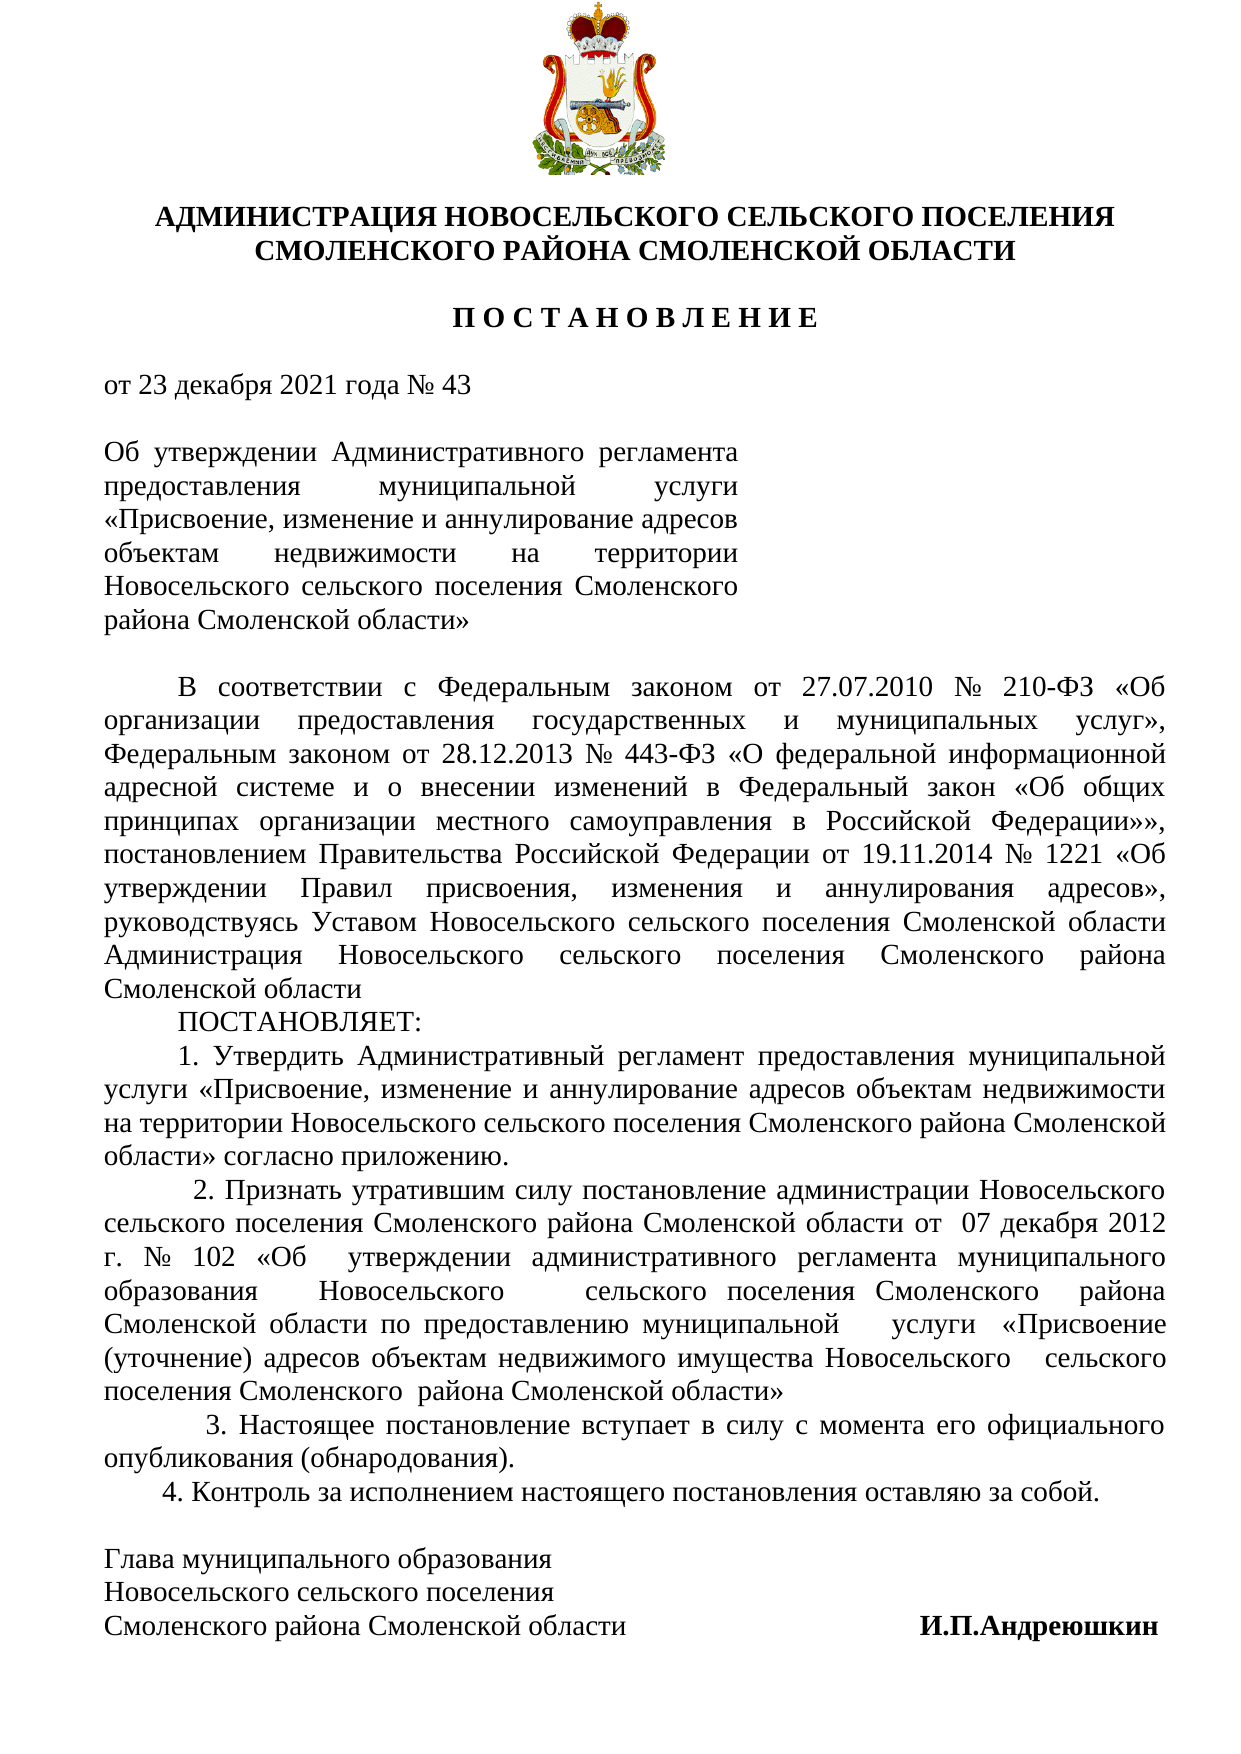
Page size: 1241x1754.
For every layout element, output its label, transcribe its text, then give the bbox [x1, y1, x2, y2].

text Смоленского района Смоленской области И.П.Андреюшкин [103, 1608, 1167, 1642]
text Глава муниципального образования [103, 1541, 1167, 1574]
text 2. Признать утратившим силу постановление администрации Новосельского сельского поселения Смоленского района Смоленской области от 07 декабря 2012 г. № 102 «Об утверждении административного регламента муниципального образования Новосельского сельского поселения Смоленского района Смоленской области по предоставлению муниципальной услуги «Присвоение (уточнение) адресов объектам недвижимого имущества Новосельского сельского поселения Смоленского района Смоленской области» [103, 1172, 1167, 1407]
text от 23 декабря 2021 года № 43 [103, 367, 1167, 401]
text 3. Настоящее постановление вступает в силу с момента его официального опубликования (обнародования). [103, 1407, 1167, 1474]
text В соответствии с Федеральным законом от 27.07.2010 № 210-ФЗ «Об организации предоставления государственных и муниципальных услуг», Федеральным законом от 28.12.2013 № 443-ФЗ «О федеральной информационной адресной системе и о внесении изменений в Федеральный закон «Об общих принципах организации местного самоуправления в Российской Федерации»», постановлением Правительства Российской Федерации от 19.11.2014 № 1221 «Об утверждении Правил присвоения, изменения и аннулирования адресов», руководствуясь Уставом Новосельского сельского поселения Смоленской области Администрация Новосельского сельского поселения Смоленского района Смоленской области [103, 669, 1167, 1004]
text ПОСТАНОВЛЯЕТ: [103, 1004, 1167, 1038]
text АДМИНИСТРАЦИЯ НОВОСЕЛЬСКОГО СЕЛЬСКОГО ПОСЕЛЕНИЯ [103, 199, 1167, 233]
text Новосельского сельского поселения [103, 1574, 1167, 1608]
picture [530, 0, 667, 175]
text 1. Утвердить Административный регламент предоставления муниципальной услуги «Присвоение, изменение и аннулирование адресов объектам недвижимости на территории Новосельского сельского поселения Смоленского района Смоленской области» согласно приложению. [103, 1038, 1167, 1172]
text СМОЛЕНСКОГО РАЙОНА СМОЛЕНСКОЙ ОБЛАСТИ [103, 233, 1167, 266]
text 4. Контроль за исполнением настоящего постановления оставляю за собой. [103, 1474, 1167, 1507]
text Об утверждении Административного регламента предоставления муниципальной услуги «Присвоение, изменение и аннулирование адресов объектам недвижимости на территории Новосельского сельского поселения Смоленского района Смоленской области» [103, 434, 738, 635]
text П О С Т А Н О В Л Е Н И Е [103, 300, 1167, 333]
